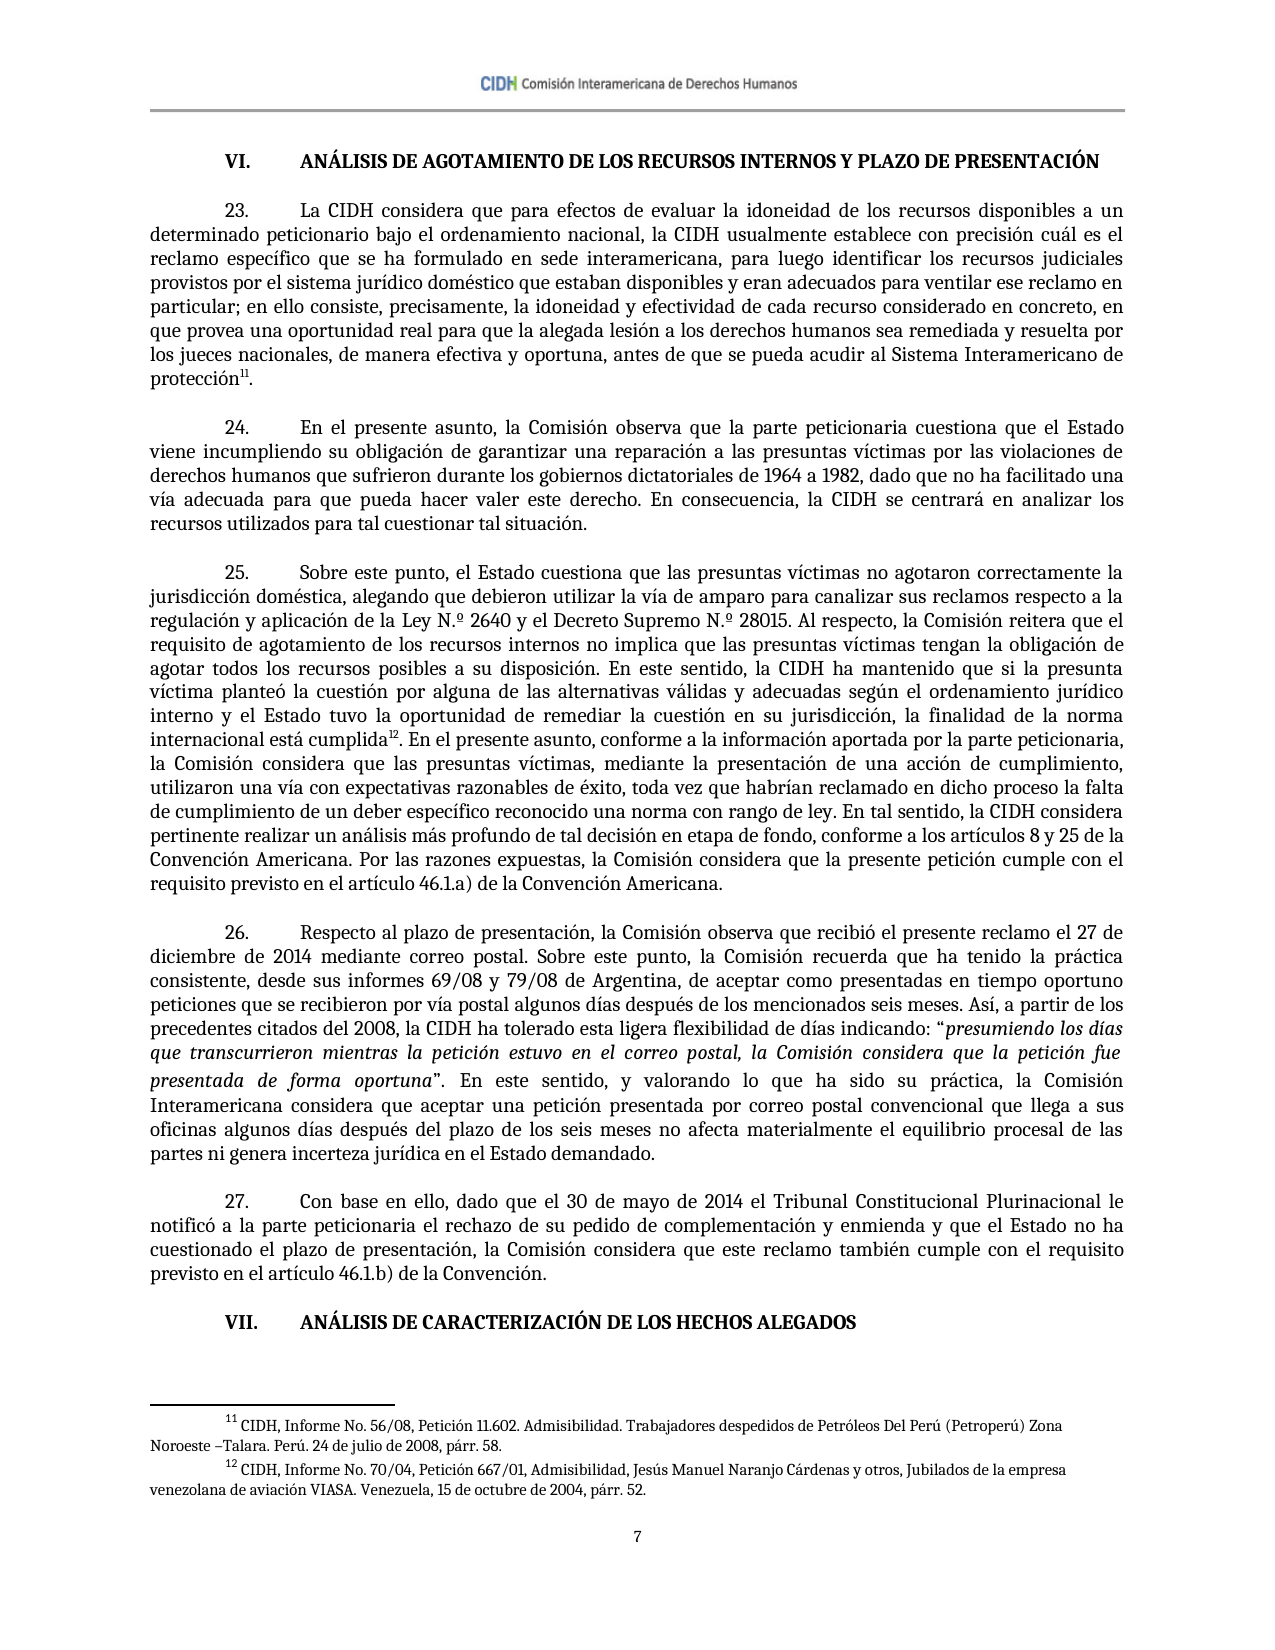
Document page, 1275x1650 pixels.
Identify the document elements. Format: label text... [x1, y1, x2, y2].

list Respecto al plazo de presentación, la Comisión observa que recibió el presente reclamo el 27 de diciembre de 2014 mediante correo postal. Sobre este punto, la Comisión recuerda que ha tenido la práctica consistente, desde sus informes 69/08 y 79/08 de Argentina, de aceptar como presentadas en tiempo oportuno peticiones que se recibieron por vía postal algunos días después de los mencionados seis meses. Así, a partir de los precedentes citados del 2008, la CIDH ha tolerado esta ligera flexibilidad de días indicando: “presumiendo los días que transcurrieron mientras la petición estuvo en el correo postal, la Comisión considera que la petición fue presentada de forma oportuna”. En este sentido, y valorando lo que ha sido su práctica, la Comisión Interamericana considera que aceptar una petición presentada por correo postal convencional que llega a sus oficinas algunos días después del plazo de los seis meses no afecta materialmente el equilibrio procesal de las partes ni genera incerteza jurídica en el Estado demandado. [150, 921, 1125, 1165]
list En el presente asunto, la Comisión observa que la parte peticionaria cuestiona que el Estado viene incumpliendo su obligación de garantizar una reparación a las presuntas víctimas por las violaciones de derechos humanos que sufrieron durante los gobiernos dictatoriales de 1964 a 1982, dado que no ha facilitado una vía adecuada para que pueda hacer valer este derecho. En consecuencia, la CIDH se centrará en analizar los recursos utilizados para tal cuestionar tal situación. [150, 416, 1125, 535]
list VII. ANÁLISIS DE CARACTERIZACIÓN DE LOS HECHOS ALEGADOS [225, 1311, 1125, 1335]
list Con base en ello, dado que el 30 de mayo de 2014 el Tribunal Constitucional Plurinacional le notificó a la parte peticionaria el rechazo de su pedido de complementación y enmienda y que el Estado no ha cuestionado el plazo de presentación, la Comisión considera que este reclamo también cumple con el requisito previsto en el artículo 46.1.b) de la Convención. [150, 1190, 1125, 1286]
picture [475, 75, 800, 93]
list La CIDH considera que para efectos de evaluar la idoneidad de los recursos disponibles a un determinado peticionario bajo el ordenamiento nacional, la CIDH usualmente establece con precisión cuál es el reclamo específico que se ha formulado en sede interamericana, para luego identificar los recursos judiciales provistos por el sistema jurídico doméstico que estaban disponibles y eran adecuados para ventilar ese reclamo en particular; en ello consiste, precisamente, la idoneidad y efectividad de cada recurso considerado en concreto, en que provea una oportunidad real para que la alegada lesión a los derechos humanos sea remediada y resuelta por los jueces nacionales, de manera efectiva y oportuna, antes de que se pueda acudir al Sistema Interamericano de protección. [150, 199, 1125, 391]
text VI. ANÁLISIS DE AGOTAMIENTO DE LOS RECURSOS INTERNOS Y PLAZO DE PRESENTACIÓN [225, 150, 1125, 174]
list Sobre este punto, el Estado cuestiona que las presuntas víctimas no agotaron correctamente la jurisdicción doméstica, alegando que debieron utilizar la vía de amparo para canalizar sus reclamos respecto a la regulación y aplicación de la Ley N.º 2640 y el Decreto Supremo N.º 28015. Al respecto, la Comisión reitera que el requisito de agotamiento de los recursos internos no implica que las presuntas víctimas tengan la obligación de agotar todos los recursos posibles a su disposición. En este sentido, la CIDH ha mantenido que si la presunta víctima planteó la cuestión por alguna de las alternativas válidas y adecuadas según el ordenamiento jurídico interno y el Estado tuvo la oportunidad de remediar la cuestión en su jurisdicción, la finalidad de la norma internacional está cumplida. En el presente asunto, conforme a la información aportada por la parte peticionaria, la Comisión considera que las presuntas víctimas, mediante la presentación de una acción de cumplimiento, utilizaron una vía con expectativas razonables de éxito, toda vez que habrían reclamado en dicho proceso la falta de cumplimiento de un deber específico reconocido una norma con rango de ley. En tal sentido, la CIDH considera pertinente realizar un análisis más profundo de tal decisión en etapa de fondo, conforme a los artículos 8 y 25 de la Convención Americana. Por las razones expuestas, la Comisión considera que la presente petición cumple con el requisito previsto en el artículo 46.1.a) de la Convención Americana. [150, 560, 1125, 896]
